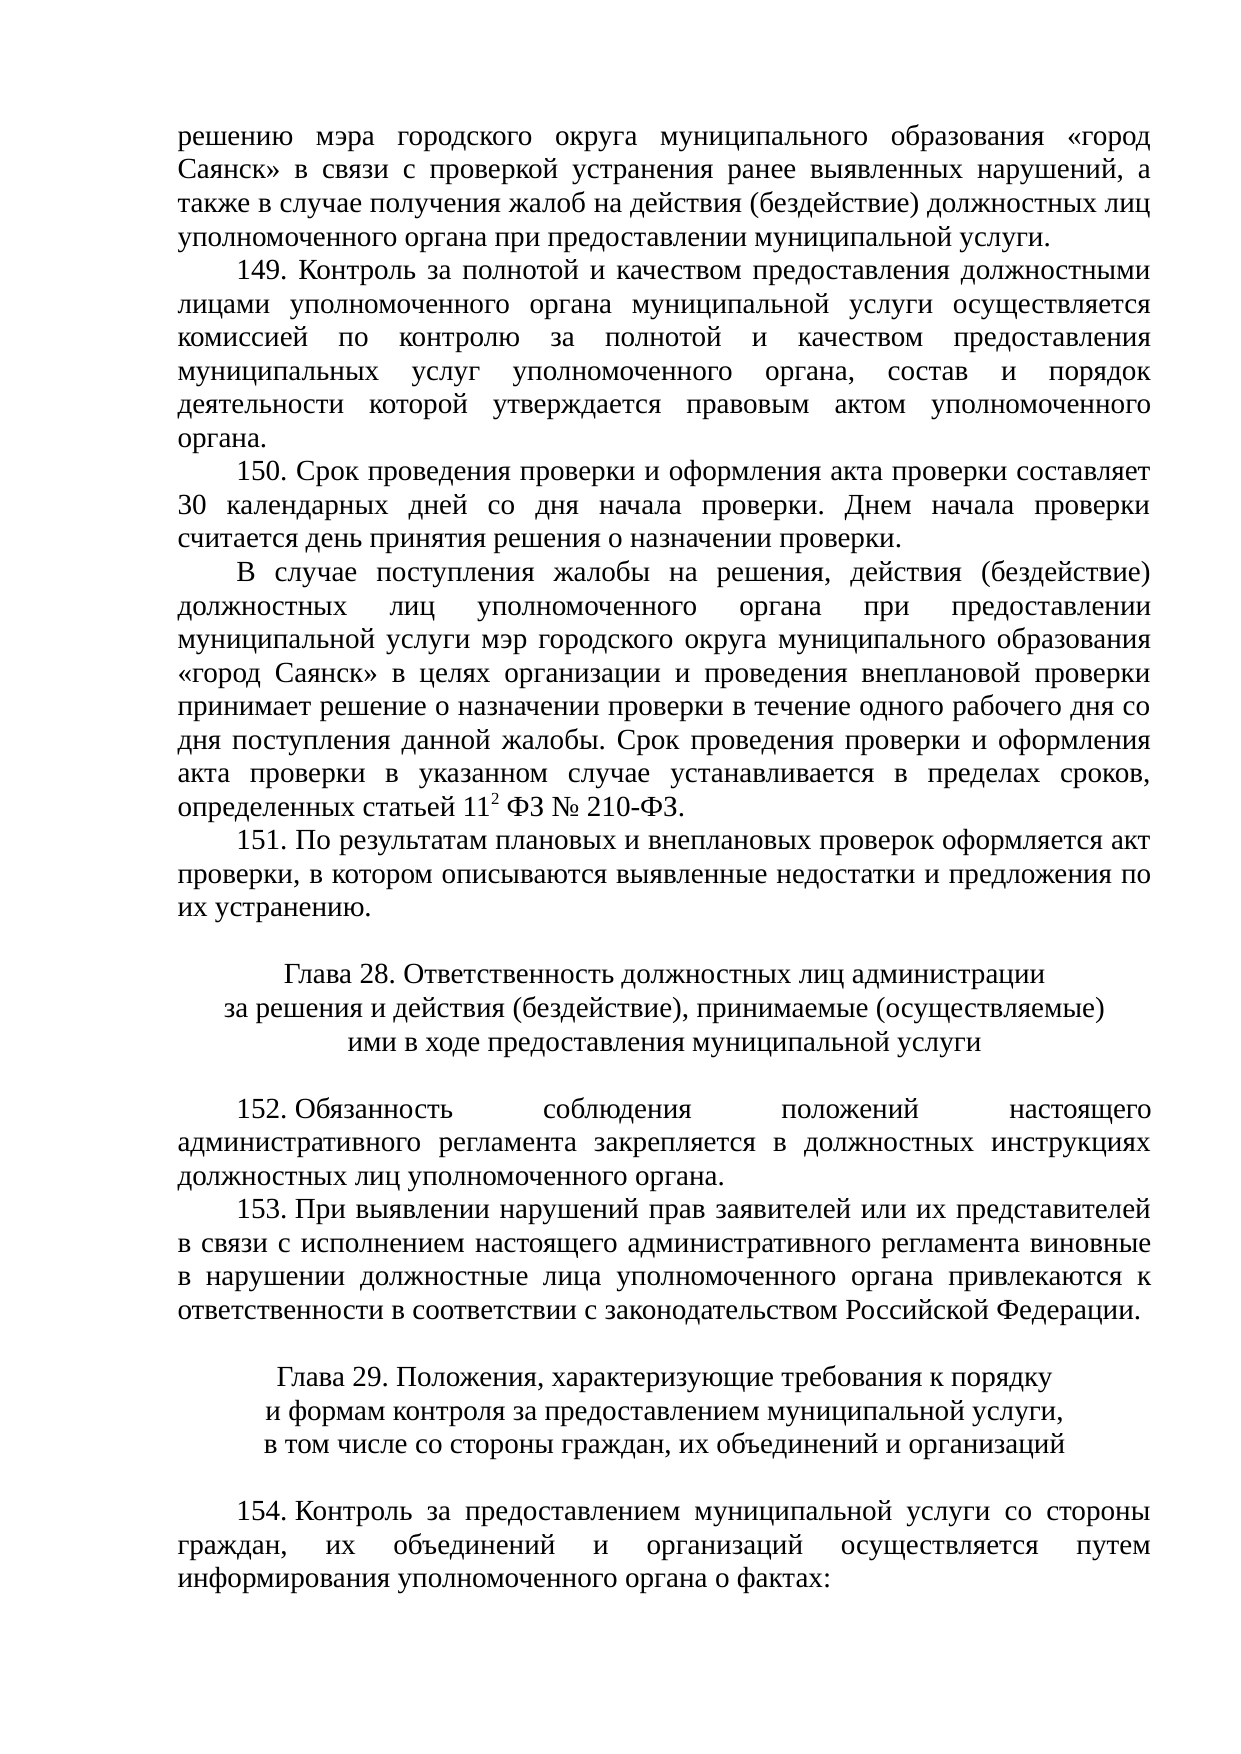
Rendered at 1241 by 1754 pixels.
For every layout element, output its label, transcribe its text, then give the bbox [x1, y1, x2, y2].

text 152. Обязанность соблюдения положений настоящего административного регламента закрепляется в должностных инструкциях должностных лиц уполномоченного органа. [177, 1091, 1152, 1191]
text 153. При выявлении нарушений прав заявителей или их представителей в связи с исполнением настоящего административного регламента виновные в нарушении должностные лица уполномоченного органа привлекаются к ответственности в соответствии с законодательством Российской Федерации. [177, 1191, 1152, 1326]
text 150. Срок проведения проверки и оформления акта проверки составляет 30 календарных дней со дня начала проверки. Днем начала проверки считается день принятия решения о назначении проверки. [177, 453, 1152, 554]
text 154. Контроль за предоставлением муниципальной услуги со стороны граждан, их объединений и организаций осуществляется путем информирования уполномоченного органа о фактах: [177, 1493, 1152, 1594]
text Глава 29. Положения, характеризующие требования к порядку и формам контроля за предоставлением муниципальной услуги, в том числе со стороны граждан, их объединений и организаций [177, 1359, 1152, 1460]
text Глава 28. Ответственность должностных лиц администрации за решения и действия (бездействие), принимаемые (осуществляемые) ими в ходе предоставления муниципальной услуги [177, 957, 1152, 1057]
text 151. По результатам плановых и внеплановых проверок оформляется акт проверки, в котором описываются выявленные недостатки и предложения по их устранению. [177, 822, 1152, 923]
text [177, 118, 1152, 252]
text 149. Контроль за полнотой и качеством предоставления должностными лицами уполномоченного органа муниципальной услуги осуществляется комиссией по контролю за полнотой и качеством предоставления муниципальных услуг уполномоченного органа, состав и порядок деятельности которой утверждается правовым актом уполномоченного органа. [177, 252, 1152, 453]
text В случае поступления жалобы на решения, действия (бездействие) должностных лиц уполномоченного органа при предоставлении муниципальной услуги мэр городского округа муниципального образования «город Саянск» в целях организации и проведения внеплановой проверки принимает решение о назначении проверки в течение одного рабочего дня со дня поступления данной жалобы. Срок проведения проверки и оформления акта проверки в указанном случае устанавливается в пределах сроков, определенных статьей 112 ФЗ № 210-ФЗ. [177, 554, 1152, 822]
